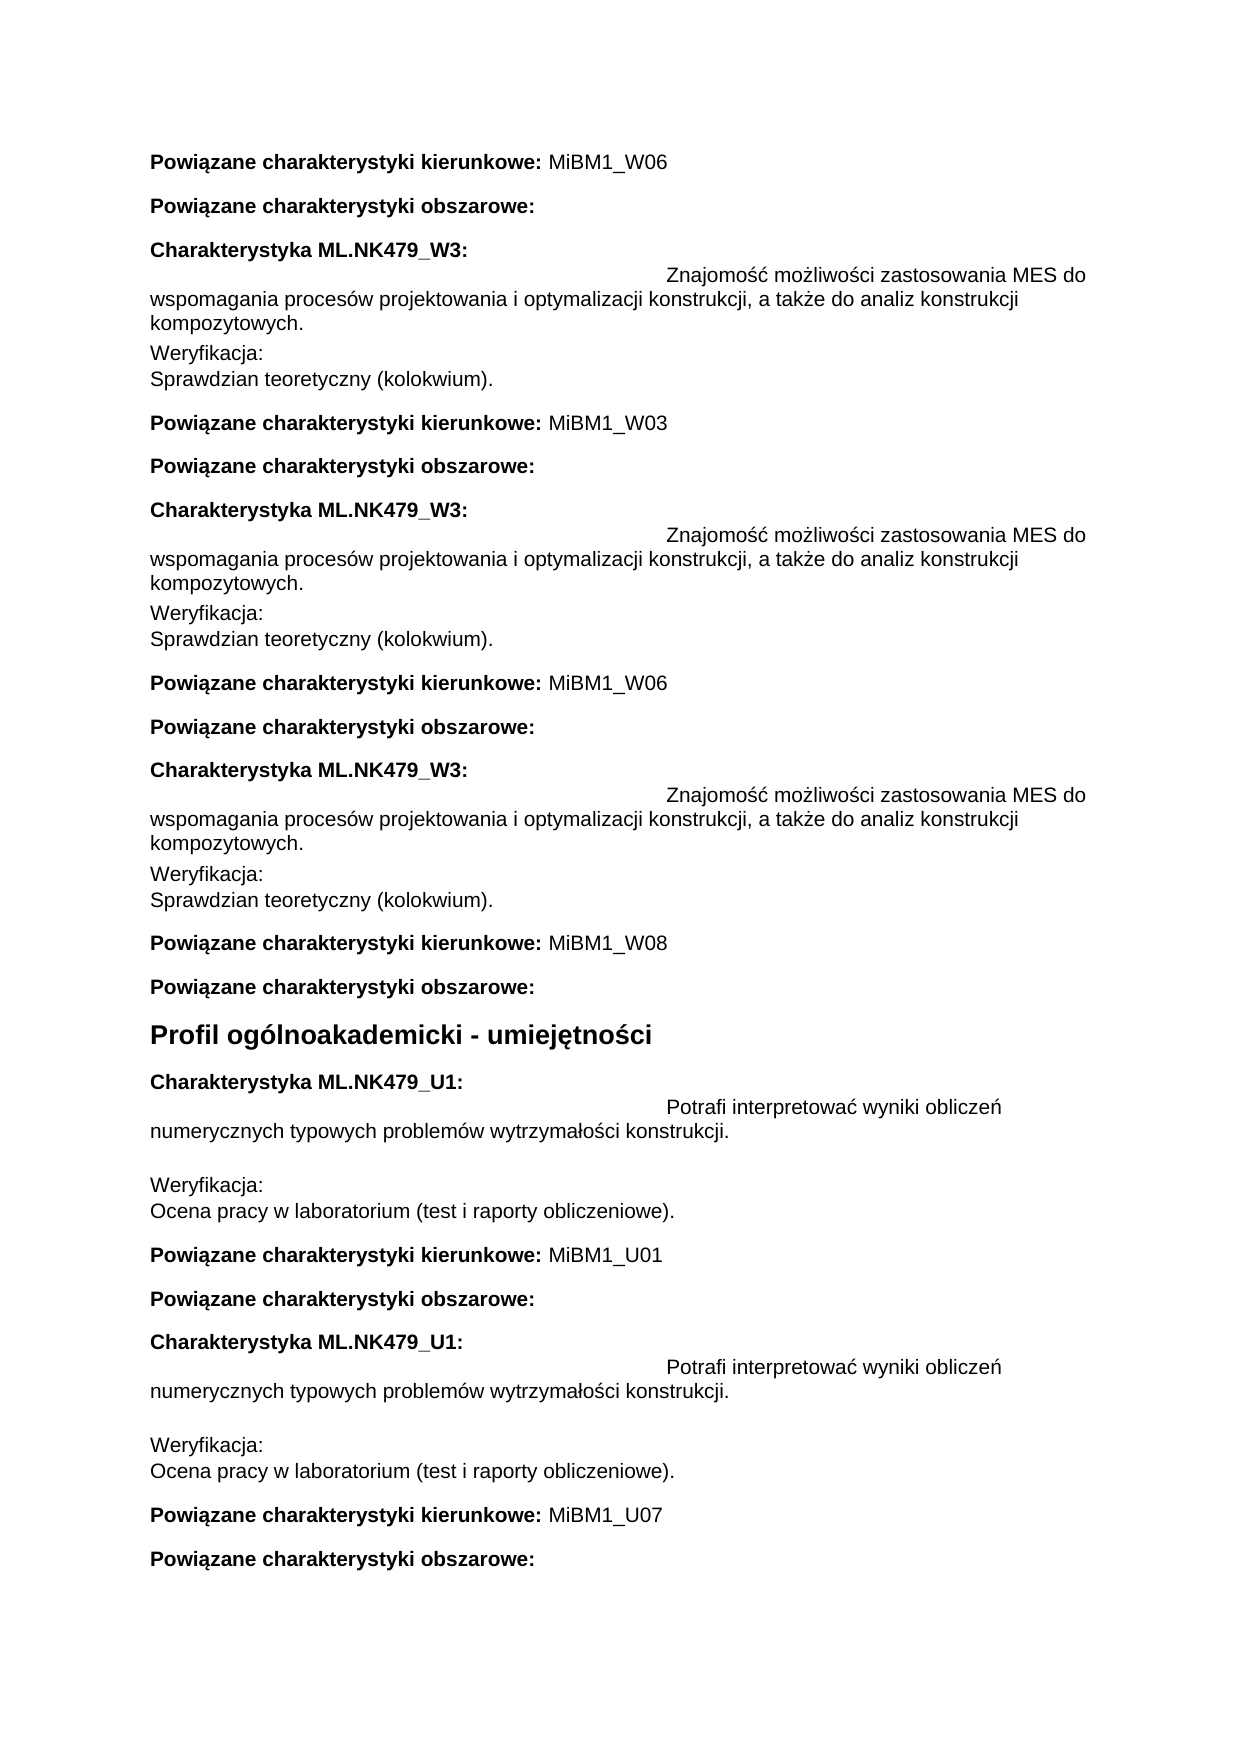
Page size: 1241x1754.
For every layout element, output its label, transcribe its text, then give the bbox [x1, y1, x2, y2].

text Powiązane charakterystyki kierunkowe: MiBM1_U01 [150, 1243, 1090, 1267]
text Weryfikacja: [150, 861, 1090, 885]
text Sprawdzian teoretyczny (kolokwium). [150, 627, 1090, 651]
text Sprawdzian teoretyczny (kolokwium). [150, 887, 1090, 911]
text Powiązane charakterystyki kierunkowe: MiBM1_W08 [150, 931, 1090, 955]
text Znajomość możliwości zastosowania MES do wspomagania procesów projektowania i optymalizacji konstrukcji, a także do analiz konstrukcji kompozytowych. [150, 523, 1090, 595]
text Weryfikacja: [150, 1173, 1090, 1197]
text Potrafi interpretować wyniki obliczeń numerycznych typowych problemów wytrzymałości konstrukcji. [150, 1355, 1090, 1427]
text Weryfikacja: [150, 601, 1090, 625]
text Powiązane charakterystyki obszarowe: [150, 1547, 1090, 1571]
text Powiązane charakterystyki kierunkowe: MiBM1_U07 [150, 1503, 1090, 1527]
text Charakterystyka ML.NK479_W3: [150, 498, 1090, 522]
text Powiązane charakterystyki obszarowe: [150, 714, 1090, 738]
text Charakterystyka ML.NK479_U1: [150, 1070, 1090, 1094]
text Weryfikacja: [150, 1433, 1090, 1457]
text Charakterystyka ML.NK479_W3: [150, 237, 1090, 261]
text Powiązane charakterystyki obszarowe: [150, 454, 1090, 478]
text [150, 1459, 1090, 1483]
text Sprawdzian teoretyczny (kolokwium). [150, 367, 1090, 391]
text Znajomość możliwości zastosowania MES do wspomagania procesów projektowania i optymalizacji konstrukcji, a także do analiz konstrukcji kompozytowych. [150, 783, 1090, 855]
text Weryfikacja: [150, 341, 1090, 364]
text Powiązane charakterystyki obszarowe: [150, 1286, 1090, 1310]
text Ocena pracy w laboratorium (test i raporty obliczeniowe). [150, 1199, 1090, 1223]
text Charakterystyka ML.NK479_U1: [150, 1330, 1090, 1354]
text Powiązane charakterystyki obszarowe: [150, 194, 1090, 218]
text Potrafi interpretować wyniki obliczeń numerycznych typowych problemów wytrzymałości konstrukcji. [150, 1095, 1090, 1167]
text Powiązane charakterystyki kierunkowe: MiBM1_W06 [150, 671, 1090, 695]
text Powiązane charakterystyki obszarowe: [150, 975, 1090, 999]
text Znajomość możliwości zastosowania MES do wspomagania procesów projektowania i optymalizacji konstrukcji, a także do analiz konstrukcji kompozytowych. [150, 262, 1090, 334]
text Charakterystyka ML.NK479_W3: [150, 758, 1090, 782]
subtitle Profil ogólnoakademicki - umiejętności [150, 1019, 1090, 1050]
text Powiązane charakterystyki kierunkowe: MiBM1_W06 [150, 150, 1090, 174]
text Powiązane charakterystyki kierunkowe: MiBM1_W03 [150, 410, 1090, 434]
